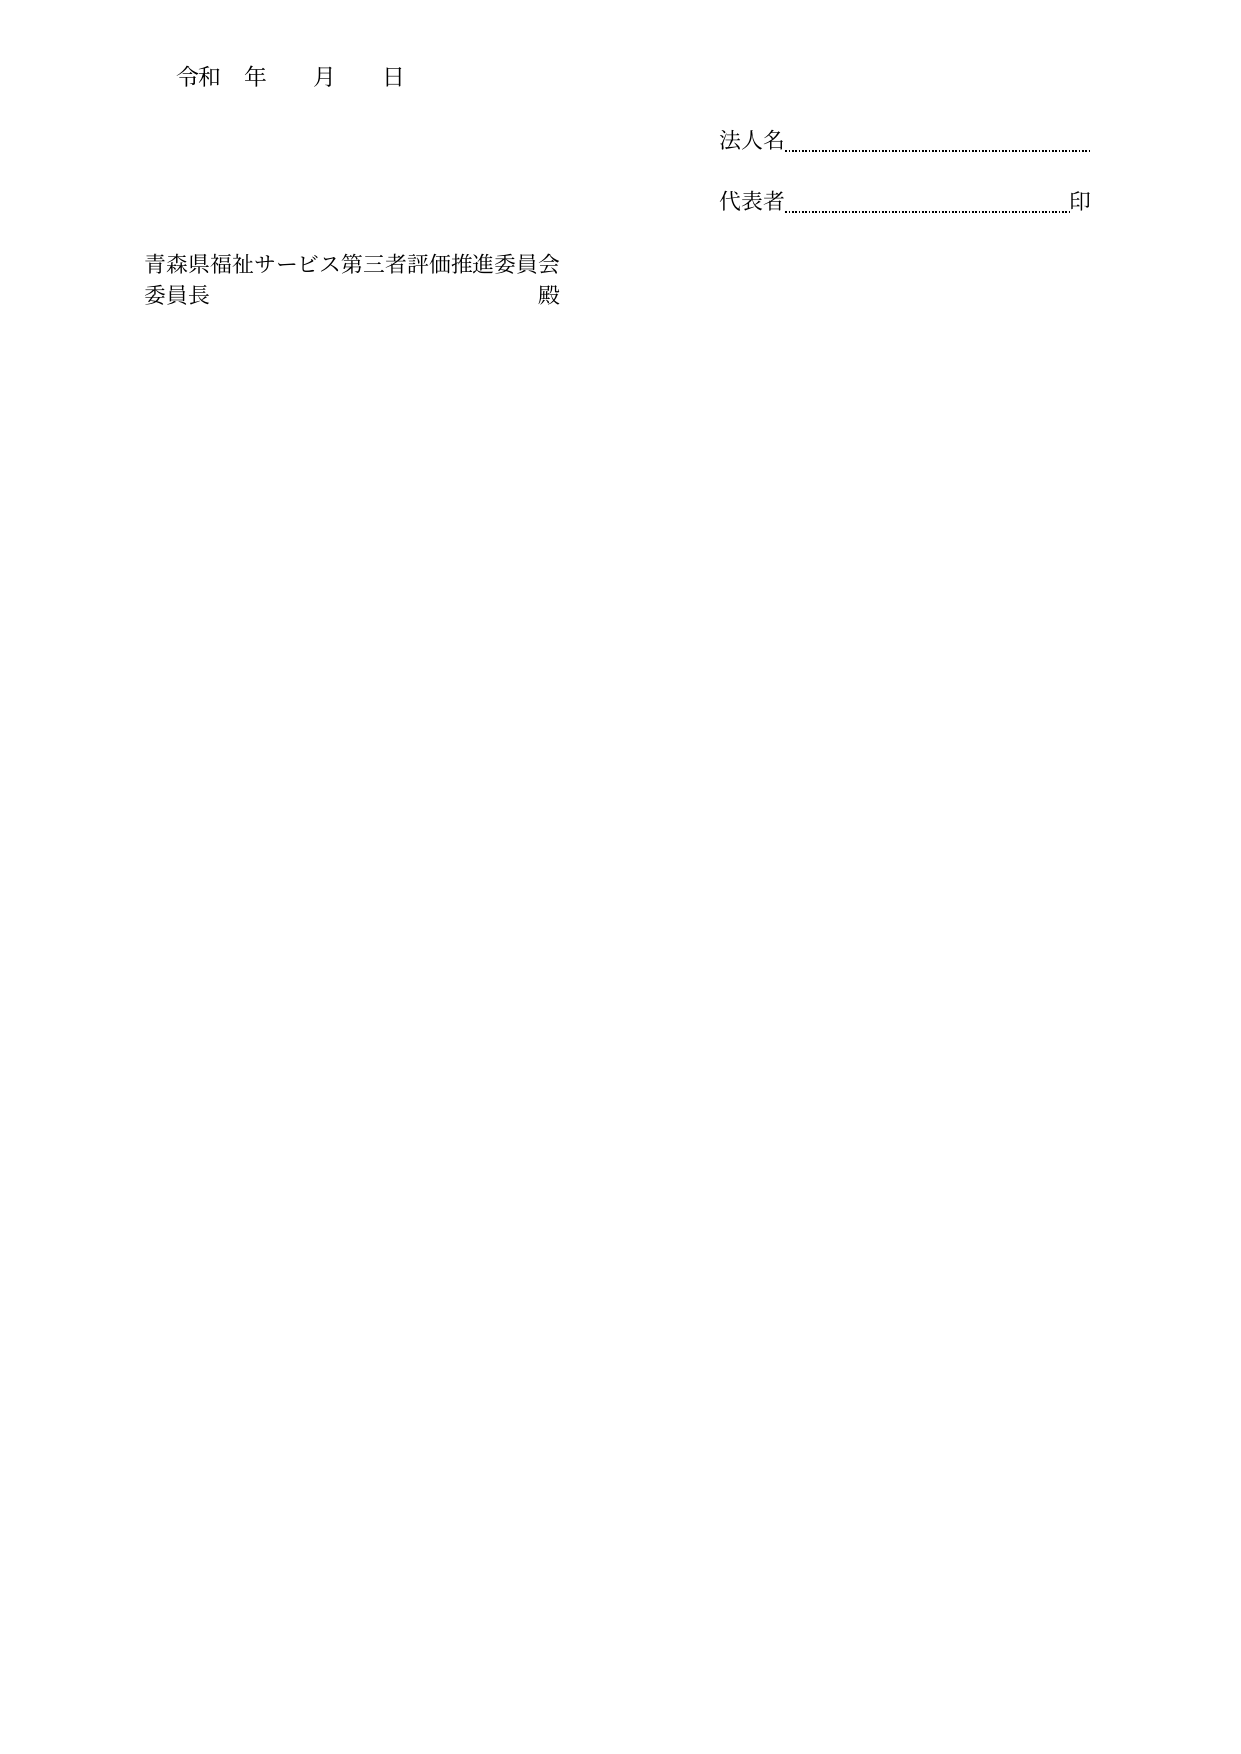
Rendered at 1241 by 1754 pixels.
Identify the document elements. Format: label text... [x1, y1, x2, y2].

text 青森県福祉サービス第三者評価推進委員会 [144, 247, 1122, 279]
text 代表者 印 [632, 184, 1122, 216]
text 令和 年 月 日 [130, 59, 1122, 92]
text 法人名 [632, 123, 1122, 155]
text 委員長 殿 [144, 279, 1122, 310]
